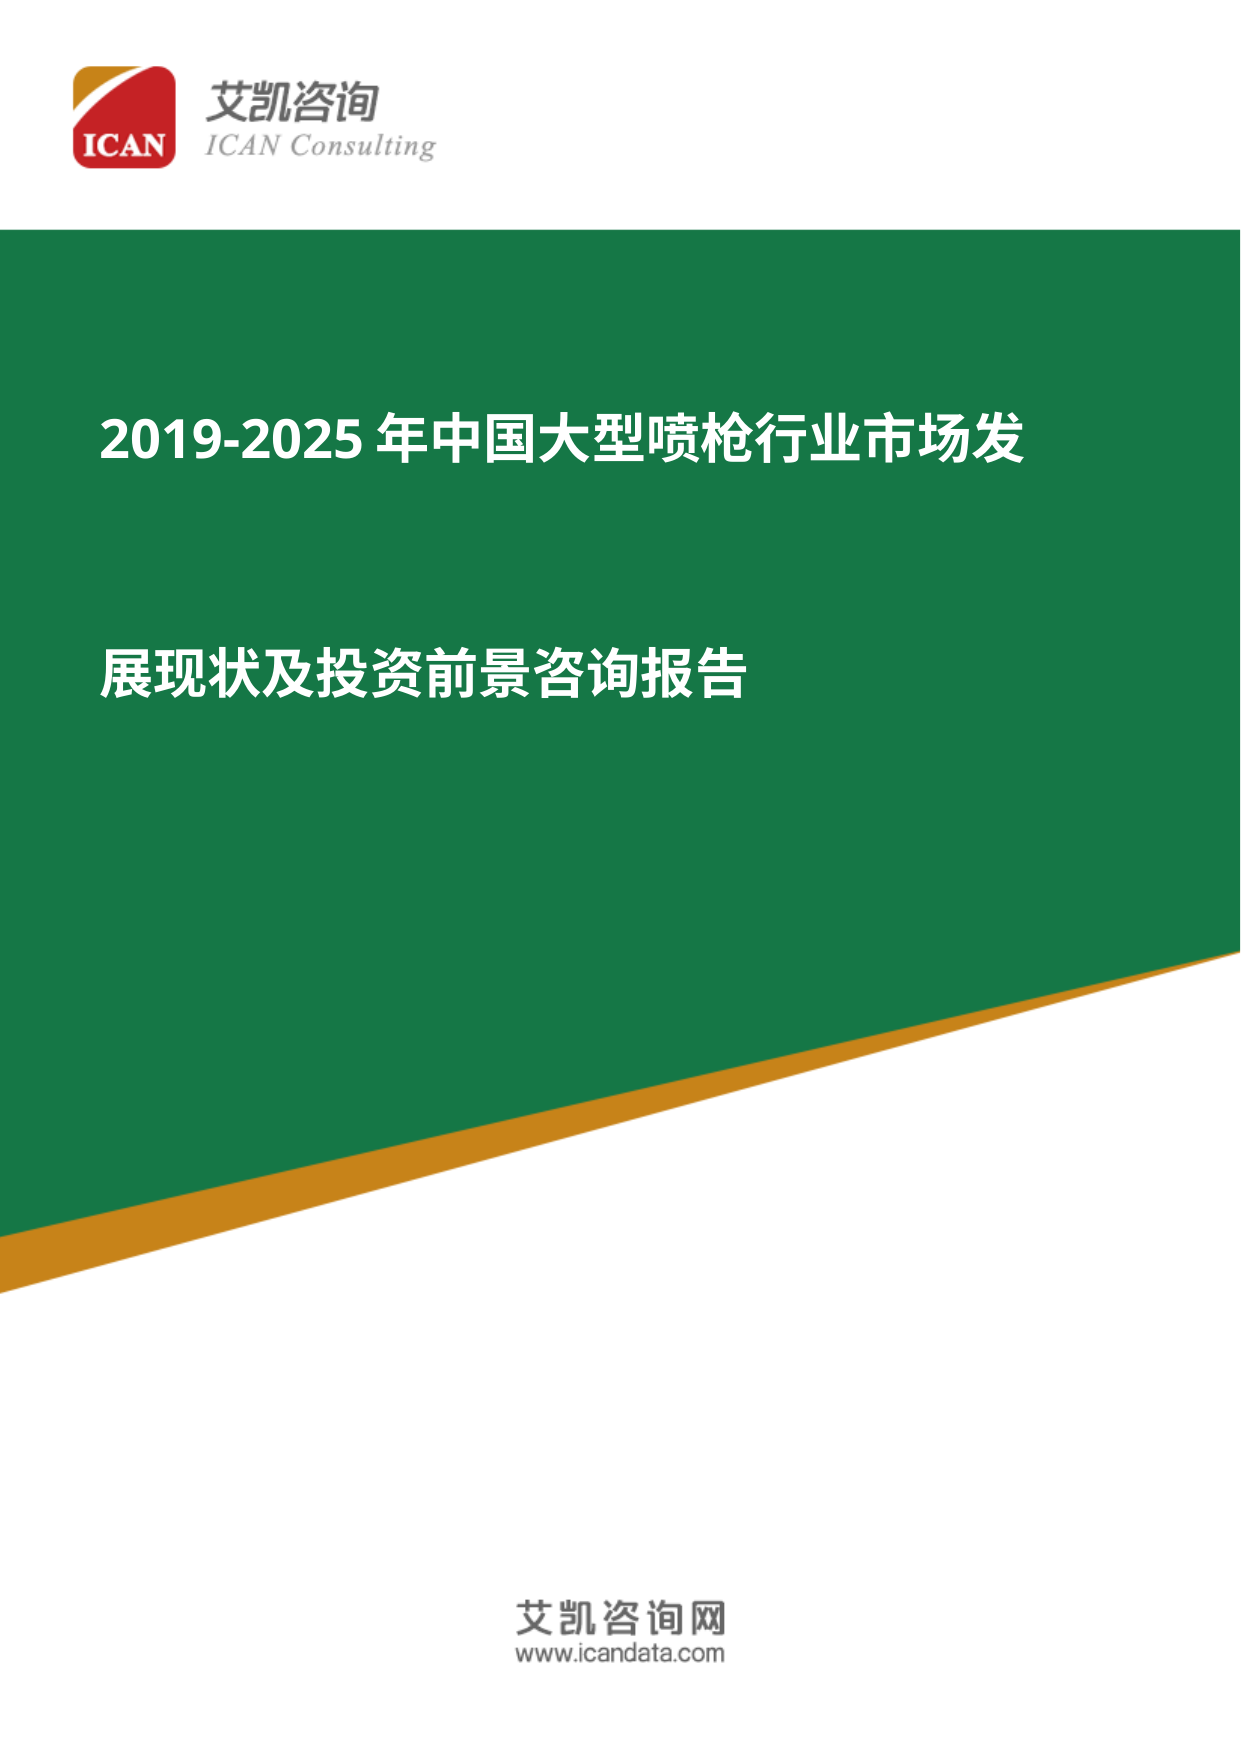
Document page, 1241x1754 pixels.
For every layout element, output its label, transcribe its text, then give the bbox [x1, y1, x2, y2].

subtitle 2019-2025年中国大型喷枪行业市场发展现状及投资前景咨询报告 [99, 386, 1053, 718]
picture [0, 5, 1241, 1754]
